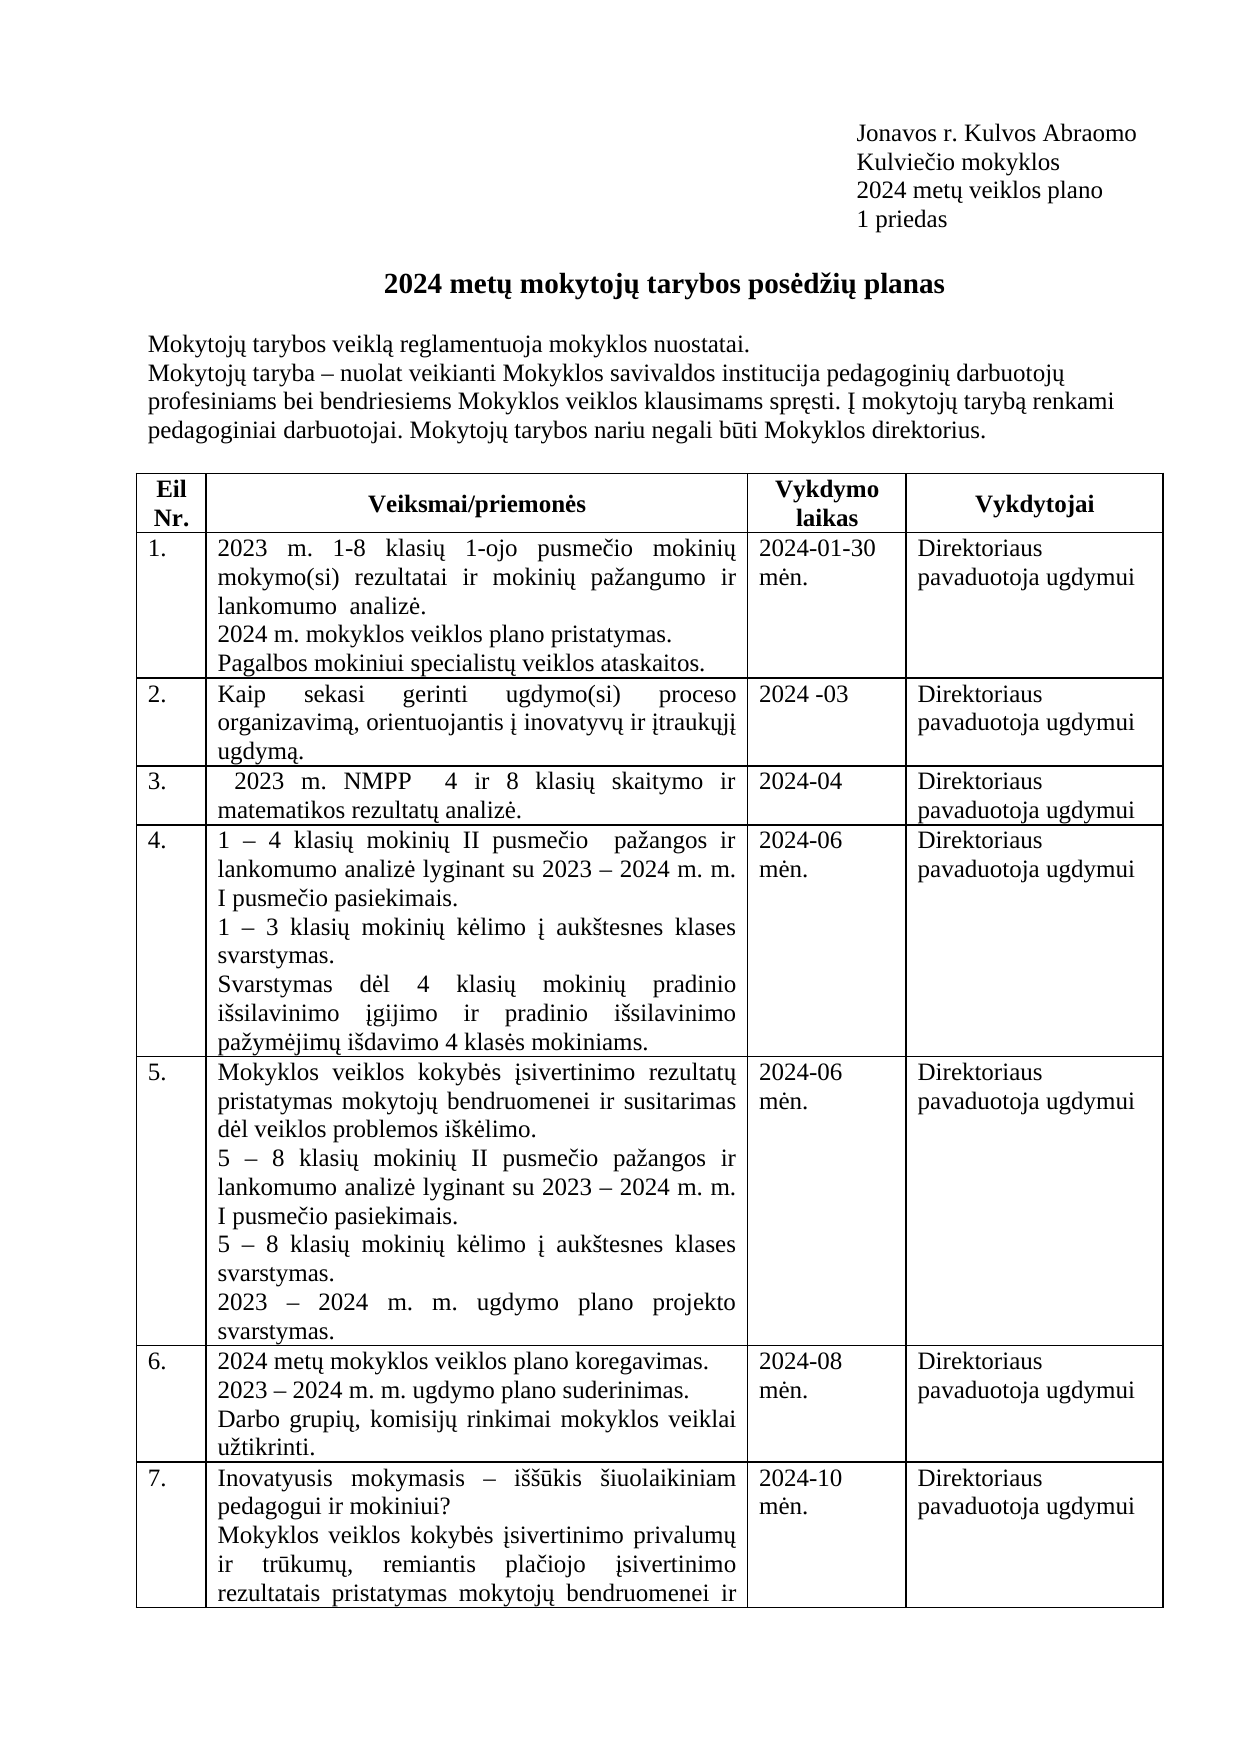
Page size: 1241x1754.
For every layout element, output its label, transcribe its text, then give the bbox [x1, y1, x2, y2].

table_cell Direktoriaus pavaduotoja ugdymui [907, 679, 1162, 765]
table_cell 2023 m. NMPP 4 ir 8 klasių skaitymo ir matematikos rezultatų analizė. [207, 767, 747, 824]
text 2024 metų veiklos plano [856, 176, 1181, 204]
text Jonavos r. Kulvos Abraomo [856, 118, 1181, 147]
table_cell 2024-01-30 mėn. [748, 533, 905, 677]
text 1 priedas [856, 204, 1181, 233]
table_cell Direktoriaus pavaduotoja ugdymui [907, 1057, 1162, 1344]
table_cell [907, 1463, 1162, 1606]
subtitle 2024 metų mokytojų tarybos posėdžių planas [148, 267, 1181, 300]
table_cell 2023 m. 1-8 klasių 1-ojo pusmečio mokinių mokymo(si) rezultatai ir mokinių pažangumo ir lankomumo analizė. 2024 m. mokyklos veiklos plano pristatymas. Pagalbos mokiniui specialistų veiklos ataskaitos. [207, 533, 747, 677]
table_cell 3. [137, 767, 205, 824]
table_cell 4. [137, 826, 205, 1056]
table_cell 2024-06 mėn. [748, 1057, 905, 1344]
table_header Eil Nr. [137, 474, 205, 532]
text Kulviečio mokyklos [856, 147, 1181, 176]
table_header Vykdytojai [907, 474, 1162, 532]
table_cell Direktoriaus pavaduotoja ugdymui [907, 533, 1162, 677]
table_cell 6. [137, 1346, 205, 1461]
table_cell Mokyklos veiklos kokybės įsivertinimo rezultatų pristatymas mokytojų bendruomenei ir susitarimas dėl veiklos problemos iškėlimo. 5 – 8 klasių mokinių II pusmečio pažangos ir lankomumo analizė lyginant su 2023 – 2024 m. m. I pusmečio pasiekimais. 5 – 8 klasių mokinių kėlimo į aukštesnes klases svarstymas. 2023 – 2024 m. m. ugdymo plano projekto svarstymas. [207, 1057, 747, 1344]
table_cell Direktoriaus pavaduotoja ugdymui [907, 826, 1162, 1056]
table_cell 2024-04 [748, 767, 905, 824]
table_cell 2024-08 mėn. [748, 1346, 905, 1461]
table_cell 2024-10 mėn. [748, 1463, 905, 1606]
text Mokytojų taryba – nuolat veikianti Mokyklos savivaldos institucija pedagoginių darbuotojų profesiniams bei bendriesiems Mokyklos veiklos klausimams spręsti. Į mokytojų tarybą renkami pedagoginiai darbuotojai. Mokytojų tarybos nariu negali būti Mokyklos direktorius. [148, 358, 1181, 444]
table_header Vykdymo laikas [748, 474, 905, 532]
table_cell 2. [137, 679, 205, 765]
table_header Veiksmai/priemonės [207, 474, 747, 532]
table_cell 1 – 4 klasių mokinių II pusmečio pažangos ir lankomumo analizė lyginant su 2023 – 2024 m. m. I pusmečio pasiekimais. 1 – 3 klasių mokinių kėlimo į aukštesnes klases svarstymas. Svarstymas dėl 4 klasių mokinių pradinio išsilavinimo įgijimo ir pradinio išsilavinimo pažymėjimų išdavimo 4 klasės mokiniams. [207, 826, 747, 1056]
table_cell 1. [137, 533, 205, 677]
text Mokytojų tarybos veiklą reglamentuoja mokyklos nuostatai. [148, 329, 1181, 358]
table_cell Direktoriaus pavaduotoja ugdymui [907, 1346, 1162, 1461]
table_cell Kaip sekasi gerinti ugdymo(si) proceso organizavimą, orientuojantis į inovatyvų ir įtraukųjį ugdymą. [207, 679, 747, 765]
table_cell 2024-06 mėn. [748, 826, 905, 1056]
table_cell 7. [137, 1463, 205, 1606]
table_cell 2024 metų mokyklos veiklos plano koregavimas. 2023 – 2024 m. m. ugdymo plano suderinimas. Darbo grupių, komisijų rinkimai mokyklos veiklai užtikrinti. [207, 1346, 747, 1461]
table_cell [207, 1463, 747, 1606]
table_cell 5. [137, 1057, 205, 1344]
table_cell 2024 -03 [748, 679, 905, 765]
table_cell Direktoriaus pavaduotoja ugdymui [907, 767, 1162, 824]
